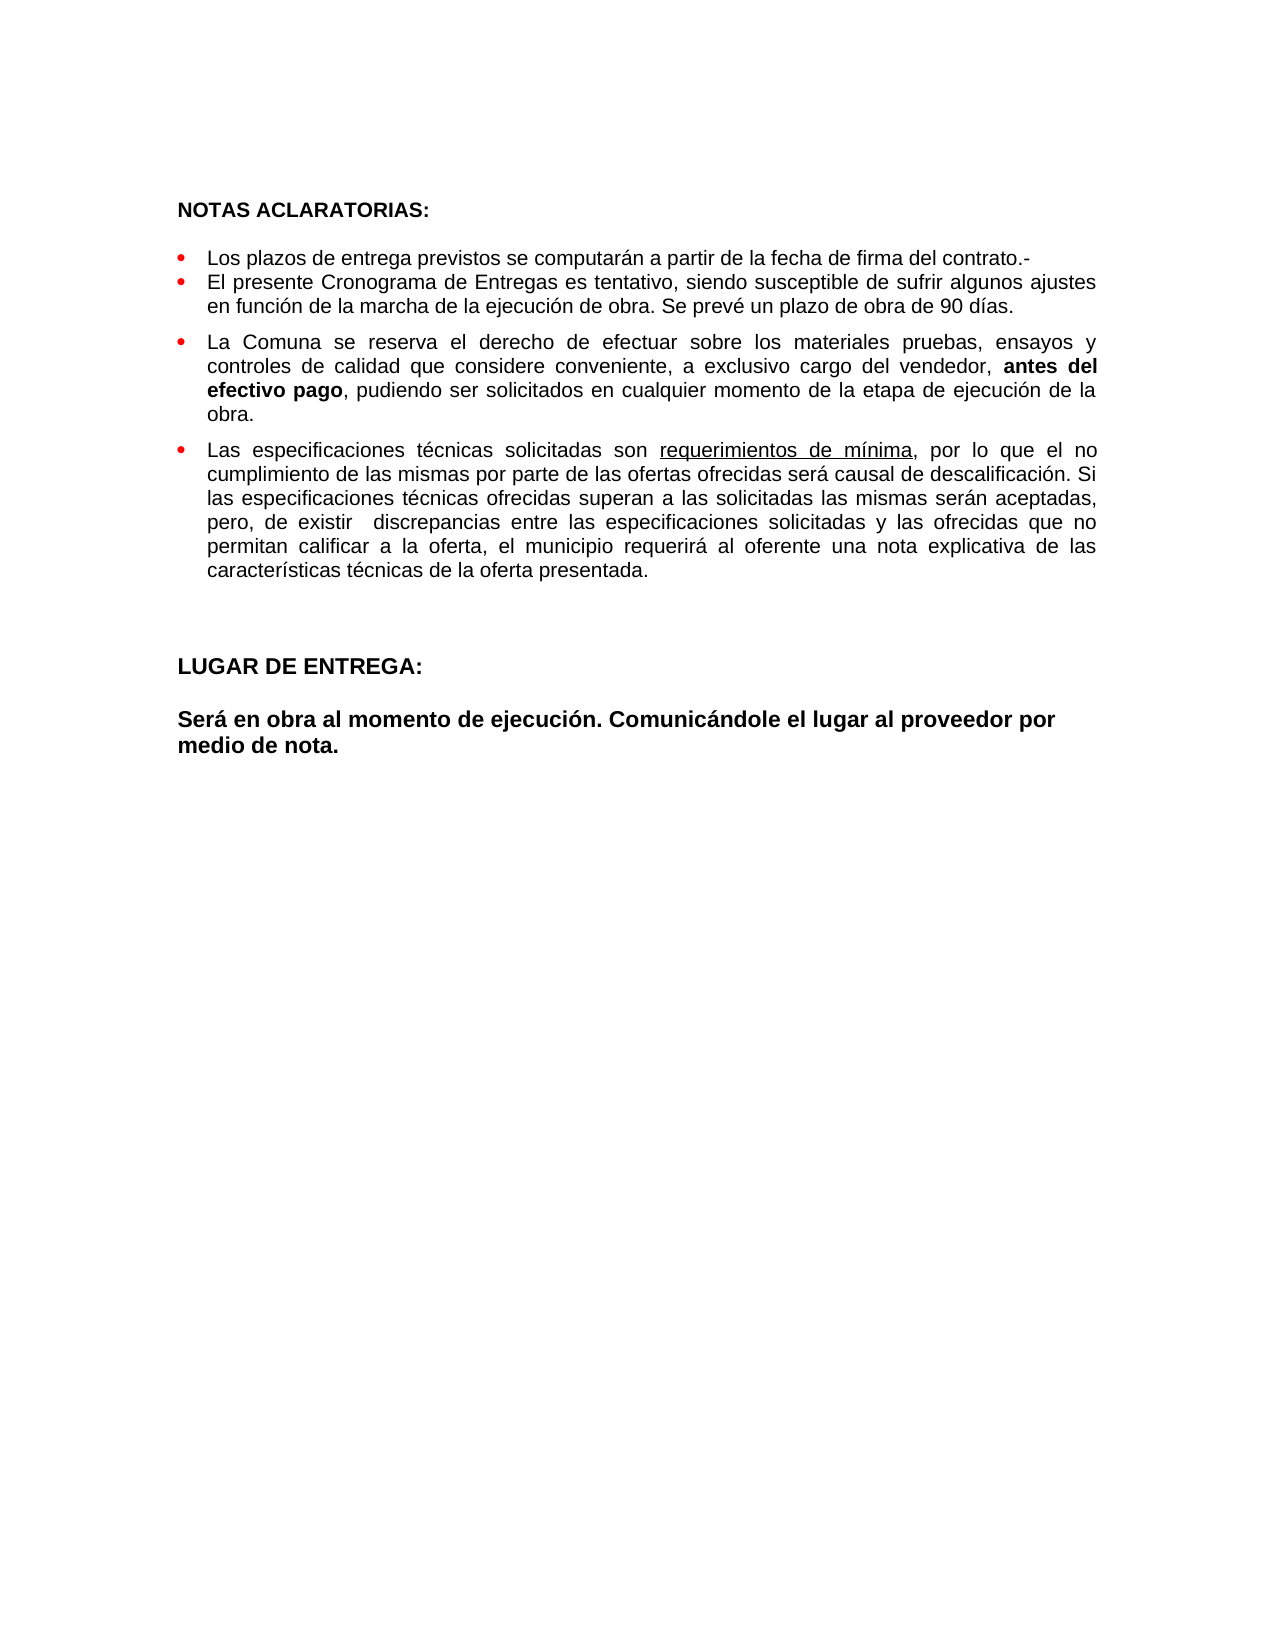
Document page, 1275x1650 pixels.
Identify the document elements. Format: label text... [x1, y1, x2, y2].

list La Comuna se reserva el derecho de efectuar sobre los materiales pruebas, ensayos y controles de calidad que considere conveniente, a exclusivo cargo del vendedor, antes del efectivo pago, pudiendo ser solicitados en cualquier momento de la etapa de ejecución de la obra. [177, 330, 1098, 426]
text NOTAS ACLARATORIAS: [177, 198, 1098, 222]
list Las especificaciones técnicas solicitadas son requerimientos de mínima, por lo que el no cumplimiento de las mismas por parte de las ofertas ofrecidas será causal de descalificación. Si las especificaciones técnicas ofrecidas superan a las solicitadas las mismas serán aceptadas, pero, de existir discrepancias entre las especificaciones solicitadas y las ofrecidas que no permitan calificar a la oferta, el municipio requerirá al oferente una nota explicativa de las características técnicas de la oferta presentada. [177, 437, 1098, 581]
list El presente Cronograma de Entregas es tentativo, siendo susceptible de sufrir algunos ajustes en función de la marcha de la ejecución de obra. Se prevé un plazo de obra de 90 días. [177, 270, 1098, 318]
text Será en obra al momento de ejecución. Comunicándole el lugar al proveedor por medio de nota. [177, 706, 1098, 759]
text LUGAR DE ENTREGA: [177, 653, 1098, 679]
list Los plazos de entrega previstos se computarán a partir de la fecha de firma del contrato.- [177, 246, 1098, 270]
